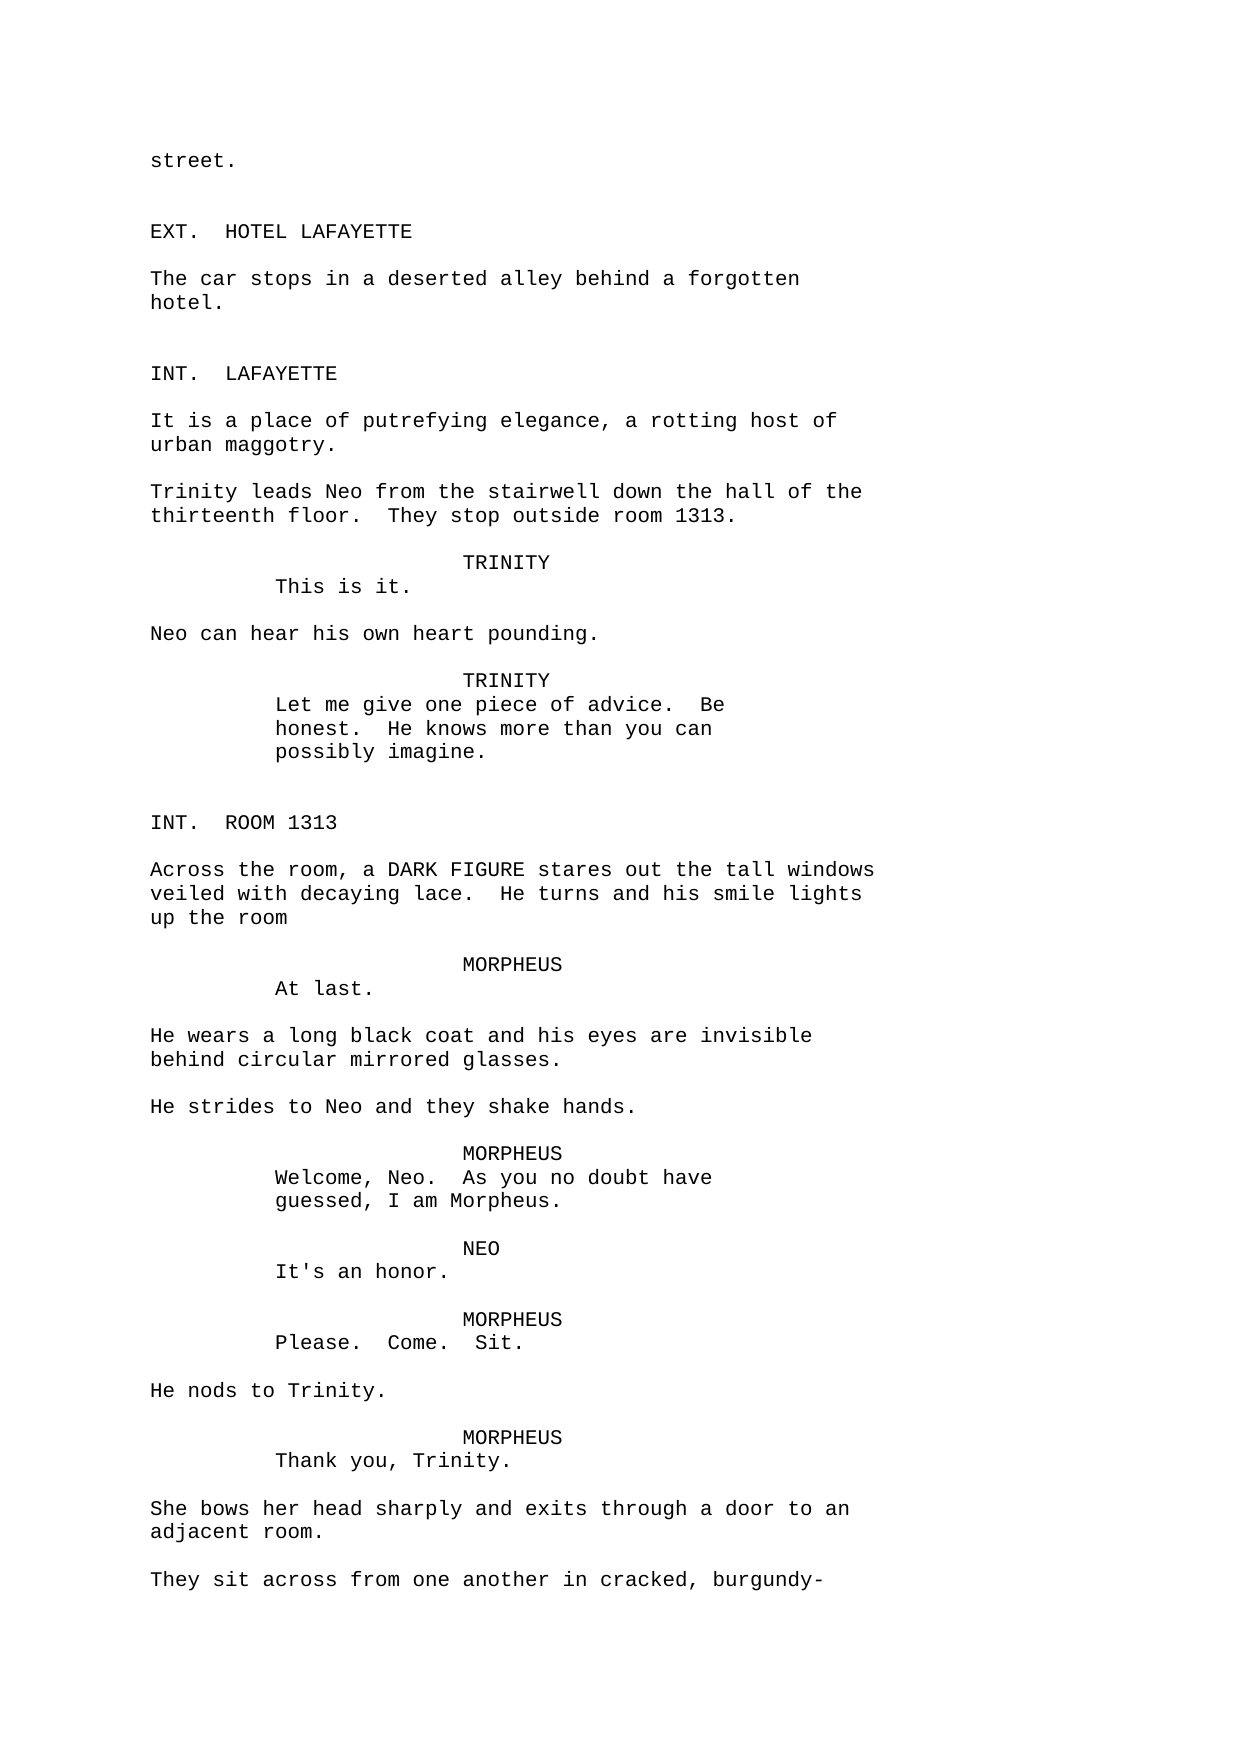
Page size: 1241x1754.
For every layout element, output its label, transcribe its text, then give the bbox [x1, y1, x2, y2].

text She bows her head sharply and exits through a door to an [150, 1498, 1090, 1521]
text veiled with decaying lace. He turns and his smile lights [150, 883, 1090, 907]
text MORPHEUS [150, 1427, 1090, 1451]
text Across the room, a DARK FIGURE stares out the tall windows [150, 859, 1090, 883]
text TRINITY [150, 670, 1090, 694]
text behind circular mirrored glasses. [150, 1048, 1090, 1072]
text adjacent room. [150, 1521, 1090, 1545]
text up the room [150, 907, 1090, 930]
text thirteenth floor. They stop outside room 1313. [150, 505, 1090, 528]
text He wears a long black coat and his eyes are invisible [150, 1025, 1090, 1048]
text NEO [150, 1238, 1090, 1261]
text MORPHEUS [150, 1143, 1090, 1167]
text Please. Come. Sit. [150, 1332, 1090, 1356]
text He nods to Trinity. [150, 1379, 1090, 1403]
text At last. [150, 978, 1090, 1001]
text EXT. HOTEL LAFAYETTE [150, 221, 1090, 244]
text Let me give one piece of advice. Be [150, 694, 1090, 717]
text possibly imagine. [150, 741, 1090, 765]
text hotel. [150, 292, 1090, 316]
text Welcome, Neo. As you no doubt have [150, 1167, 1090, 1190]
text INT. ROOM 1313 [150, 812, 1090, 836]
text Trinity leads Neo from the stairwell down the hall of the [150, 481, 1090, 505]
text guessed, I am Morpheus. [150, 1190, 1090, 1214]
text MORPHEUS [150, 1309, 1090, 1332]
text This is it. [150, 576, 1090, 599]
text The car stops in a deserted alley behind a forgotten [150, 268, 1090, 292]
text street. [150, 150, 1090, 174]
text MORPHEUS [150, 954, 1090, 978]
text Thank you, Trinity. [150, 1451, 1090, 1474]
text honest. He knows more than you can [150, 717, 1090, 741]
text Neo can hear his own heart pounding. [150, 623, 1090, 647]
text They sit across from one another in cracked, burgundy- [150, 1569, 1090, 1592]
text He strides to Neo and they shake hands. [150, 1096, 1090, 1119]
text It's an honor. [150, 1261, 1090, 1285]
text It is a place of putrefying elegance, a rotting host of [150, 410, 1090, 434]
text INT. LAFAYETTE [150, 363, 1090, 386]
text urban maggotry. [150, 434, 1090, 457]
text TRINITY [150, 552, 1090, 576]
